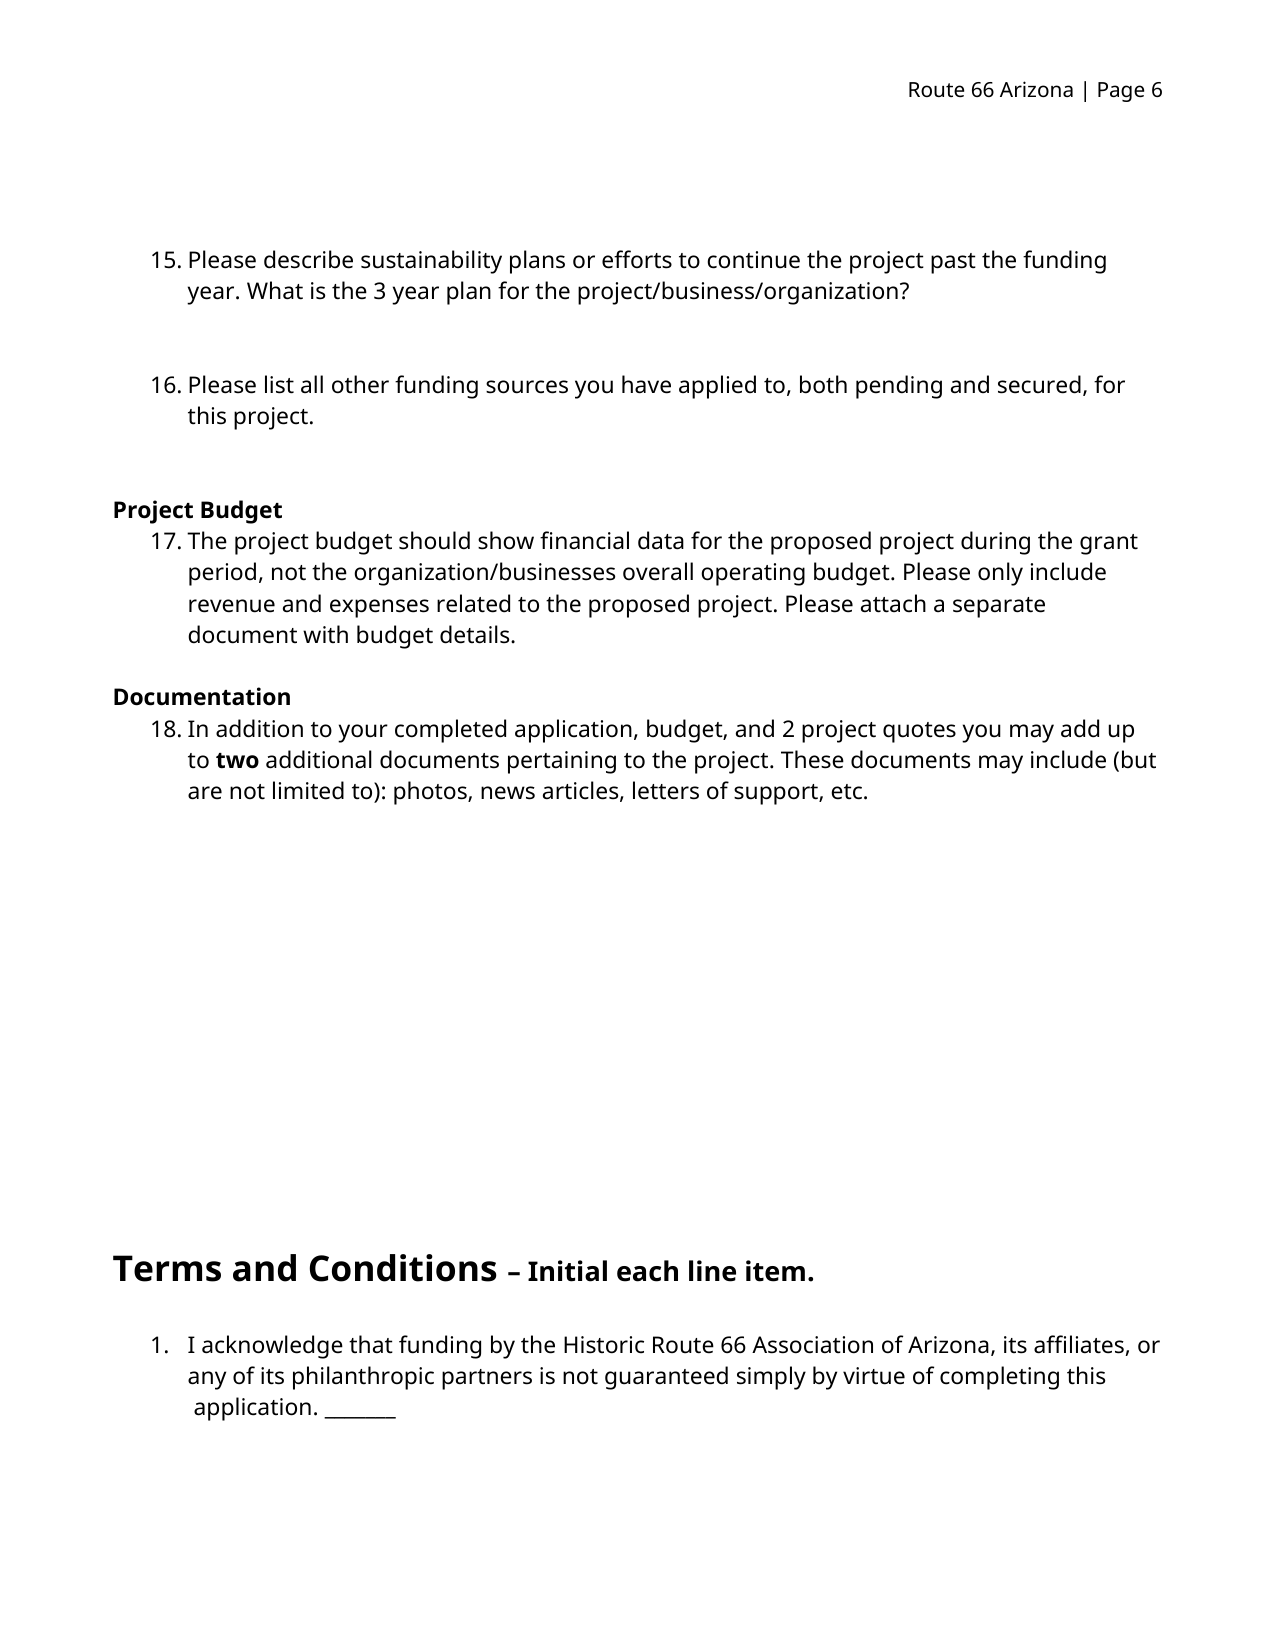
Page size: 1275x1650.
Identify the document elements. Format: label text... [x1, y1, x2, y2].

list The project budget should show financial data for the proposed project during the grant period, not the organization/businesses overall operating budget. Please only include revenue and expenses related to the proposed project. Please attach a separate document with budget details. [150, 525, 1162, 650]
text Terms and Conditions – Initial each line item. [112, 1244, 1162, 1292]
text application. _______ [187, 1391, 1162, 1423]
list Please list all other funding sources you have applied to, both pending and secured, for this project. [150, 369, 1162, 431]
list I acknowledge that funding by the Historic Route 66 Association of Arizona, its affiliates, or any of its philanthropic partners is not guaranteed simply by virtue of completing this [150, 1329, 1162, 1391]
list In addition to your completed application, budget, and 2 project quotes you may add up to two additional documents pertaining to the project. These documents may include (but are not limited to): photos, news articles, letters of support, etc. [150, 712, 1162, 806]
text Documentation [112, 681, 1162, 712]
list Please describe sustainability plans or efforts to continue the project past the funding year. What is the 3 year plan for the project/business/organization? [150, 244, 1162, 306]
text Project Budget [112, 494, 1162, 525]
